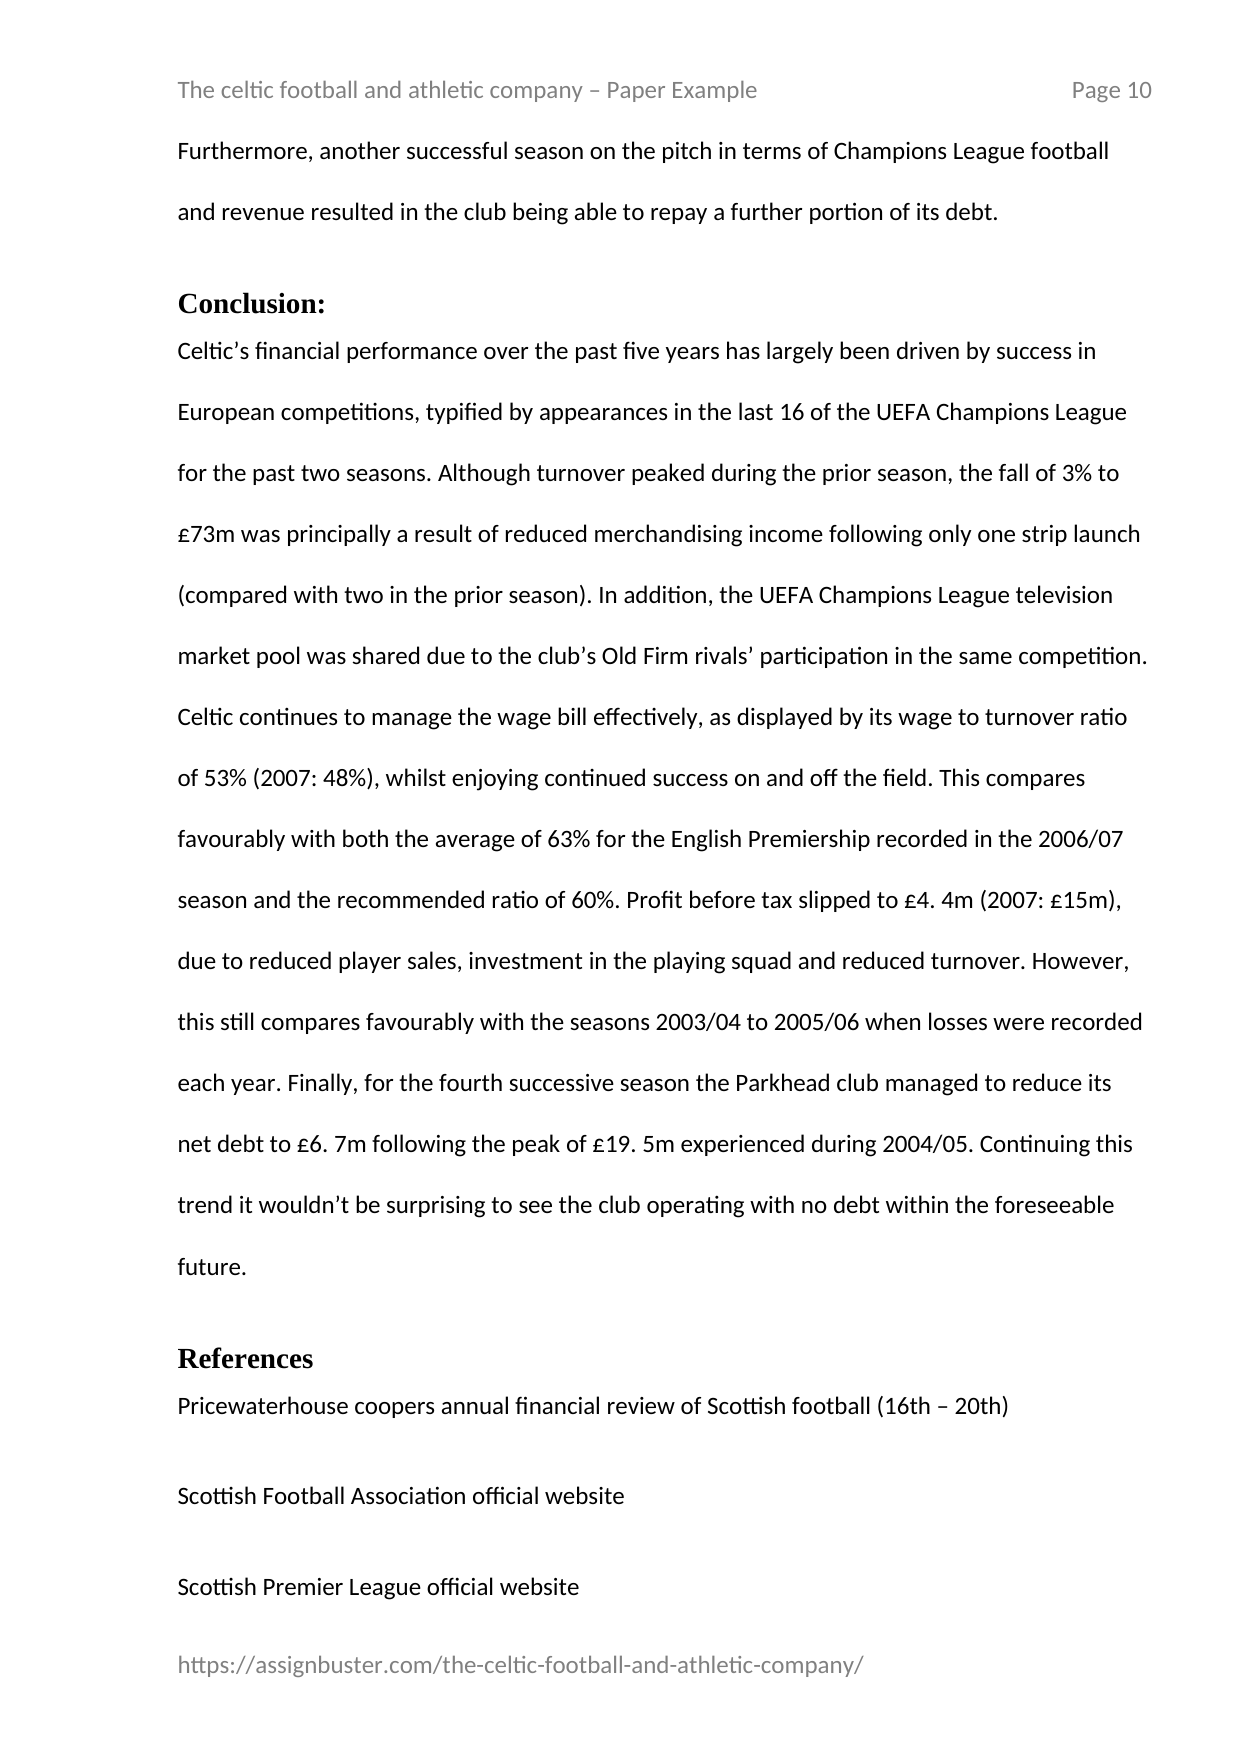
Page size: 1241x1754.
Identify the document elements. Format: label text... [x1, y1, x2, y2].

text Scottish Football Association official website [177, 1480, 1152, 1511]
subtitle Conclusion: [177, 286, 1152, 320]
subtitle References [177, 1341, 1152, 1375]
text Pricewaterhouse coopers annual financial review of Scottish football (16th – 20th) [177, 1390, 1152, 1420]
text Scottish Premier League official website [177, 1571, 1152, 1601]
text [177, 135, 1152, 226]
text Celtic’s financial performance over the past five years has largely been driven by success in European competitions, typified by appearances in the last 16 of the UEFA Champions League for the past two seasons. Although turnover peaked during the prior season, the fall of 3% to £73m was principally a result of reduced merchandising income following only one strip launch (compared with two in the prior season). In addition, the UEFA Champions League television market pool was shared due to the club’s Old Firm rivals’ participation in the same competition. Celtic continues to manage the wage bill effectively, as displayed by its wage to turnover ratio of 53% (2007: 48%), whilst enjoying continued success on and off the field. This compares favourably with both the average of 63% for the English Premiership recorded in the 2006/07 season and the recommended ratio of 60%. Profit before tax slipped to £4. 4m (2007: £15m), due to reduced player sales, investment in the playing squad and reduced turnover. However, this still compares favourably with the seasons 2003/04 to 2005/06 when losses were recorded each year. Finally, for the fourth successive season the Parkhead club managed to reduce its net debt to £6. 7m following the peak of £19. 5m experienced during 2004/05. Continuing this trend it wouldn’t be surprising to see the club operating with no debt within the foreseeable future. [177, 335, 1152, 1281]
